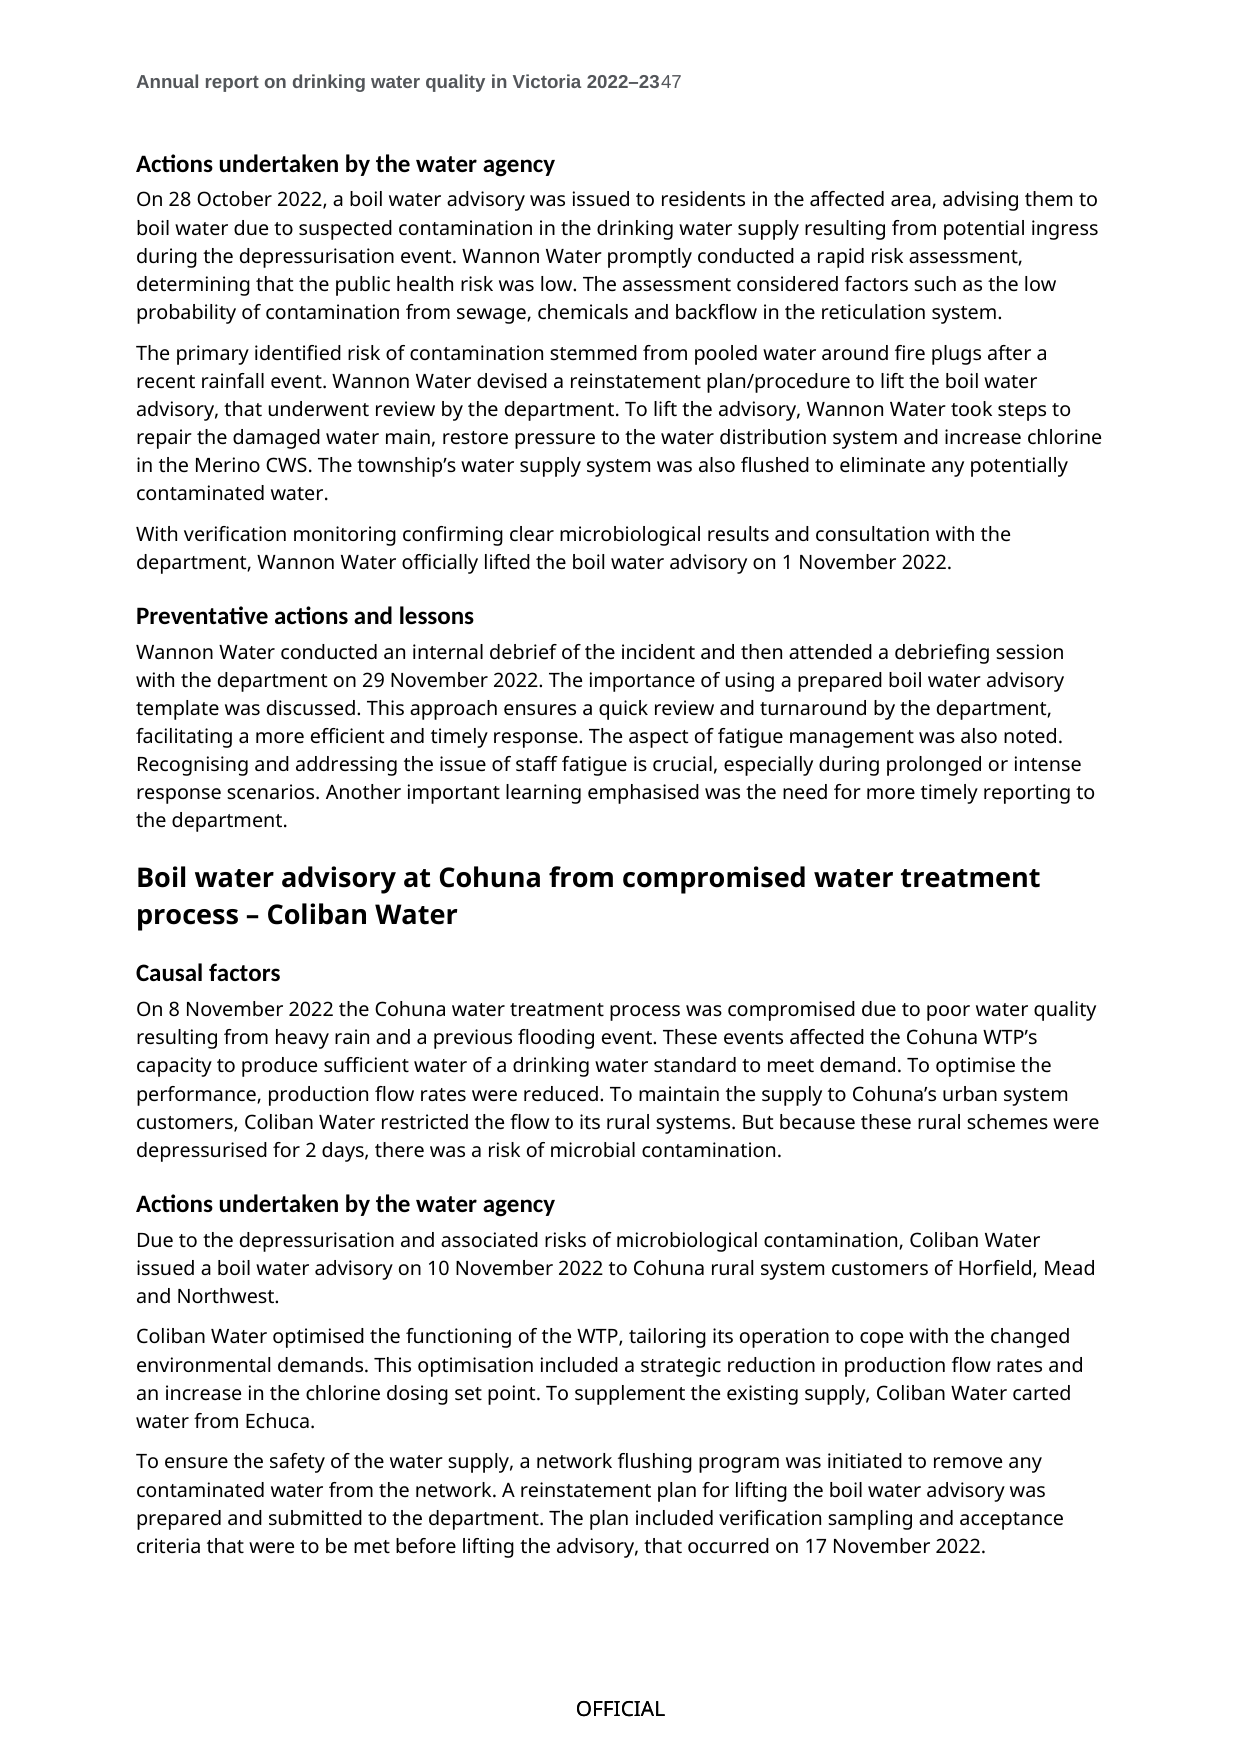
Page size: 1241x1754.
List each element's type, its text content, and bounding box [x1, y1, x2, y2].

text With verification monitoring confirming clear microbiological results and consultation with the department, Wannon Water officially lifted the boil water advisory on 1 November 2022. [136, 519, 1104, 575]
text On 8 November 2022 the Cohuna water treatment process was compromised due to poor water quality resulting from heavy rain and a previous flooding event. These events affected the Cohuna WTP’s capacity to produce sufficient water of a drinking water standard to meet demand. To optimise the performance, production flow rates were reduced. To maintain the supply to Cohuna’s urban system customers, Coliban Water restricted the flow to its rural systems. But because these rural schemes were depressurised for 2 days, there was a risk of microbial contamination. [136, 994, 1104, 1163]
text The primary identified risk of contamination stemmed from pooled water around fire plugs after a recent rainfall event. Wannon Water devised a reinstatement plan/procedure to lift the boil water advisory, that underwent review by the department. To lift the advisory, Wannon Water took steps to repair the damaged water main, restore pressure to the water distribution system and increase chlorine in the Merino CWS. The township’s water supply system was also flushed to eliminate any potentially contaminated water. [136, 338, 1104, 506]
text On 28 October 2022, a boil water advisory was issued to residents in the affected area, advising them to boil water due to suspected contamination in the drinking water supply resulting from potential ingress during the depressurisation event. Wannon Water promptly conducted a rapid risk assessment, determining that the public health risk was low. The assessment considered factors such as the low probability of contamination from sewage, chemicals and backflow in the reticulation system. [136, 184, 1104, 325]
text Coliban Water optimised the functioning of the WTP, tailoring its operation to cope with the changed environmental demands. This optimisation included a strategic reduction in production flow rates and an increase in the chlorine dosing set point. To supplement the existing supply, Coliban Water carted water from Echuca. [136, 1322, 1104, 1434]
text Due to the depressurisation and associated risks of microbiological contamination, Coliban Water issued a boil water advisory on 10 November 2022 to Cohuna rural system customers of Horfield, Mead and Northwest. [136, 1225, 1104, 1309]
subtitle Actions undertaken by the water agency [136, 1188, 1104, 1218]
text To ensure the safety of the water supply, a network flushing program was initiated to remove any contaminated water from the network. A reinstatement plan for lifting the boil water advisory was prepared and submitted to the department. The plan included verification sampling and acceptance criteria that were to be met before lifting the advisory, that occurred on 17 November 2022. [136, 1447, 1104, 1559]
subtitle Causal factors [136, 957, 1104, 988]
subtitle Boil water advisory at Cohuna from compromised water treatment process – Coliban Water [136, 859, 1104, 932]
text Wannon Water conducted an internal debrief of the incident and then attended a debriefing session with the department on 29 November 2022. The importance of using a prepared boil water advisory template was discussed. This approach ensures a quick review and turnaround by the department, facilitating a more efficient and timely response. The aspect of fatigue management was also noted. Recognising and addressing the issue of staff fatigue is crucial, especially during prolonged or intense response scenarios. Another important learning emphasised was the need for more timely reporting to the department. [136, 637, 1104, 834]
subtitle Actions undertaken by the water agency [136, 148, 1104, 178]
subtitle Preventative actions and lessons [136, 600, 1104, 631]
